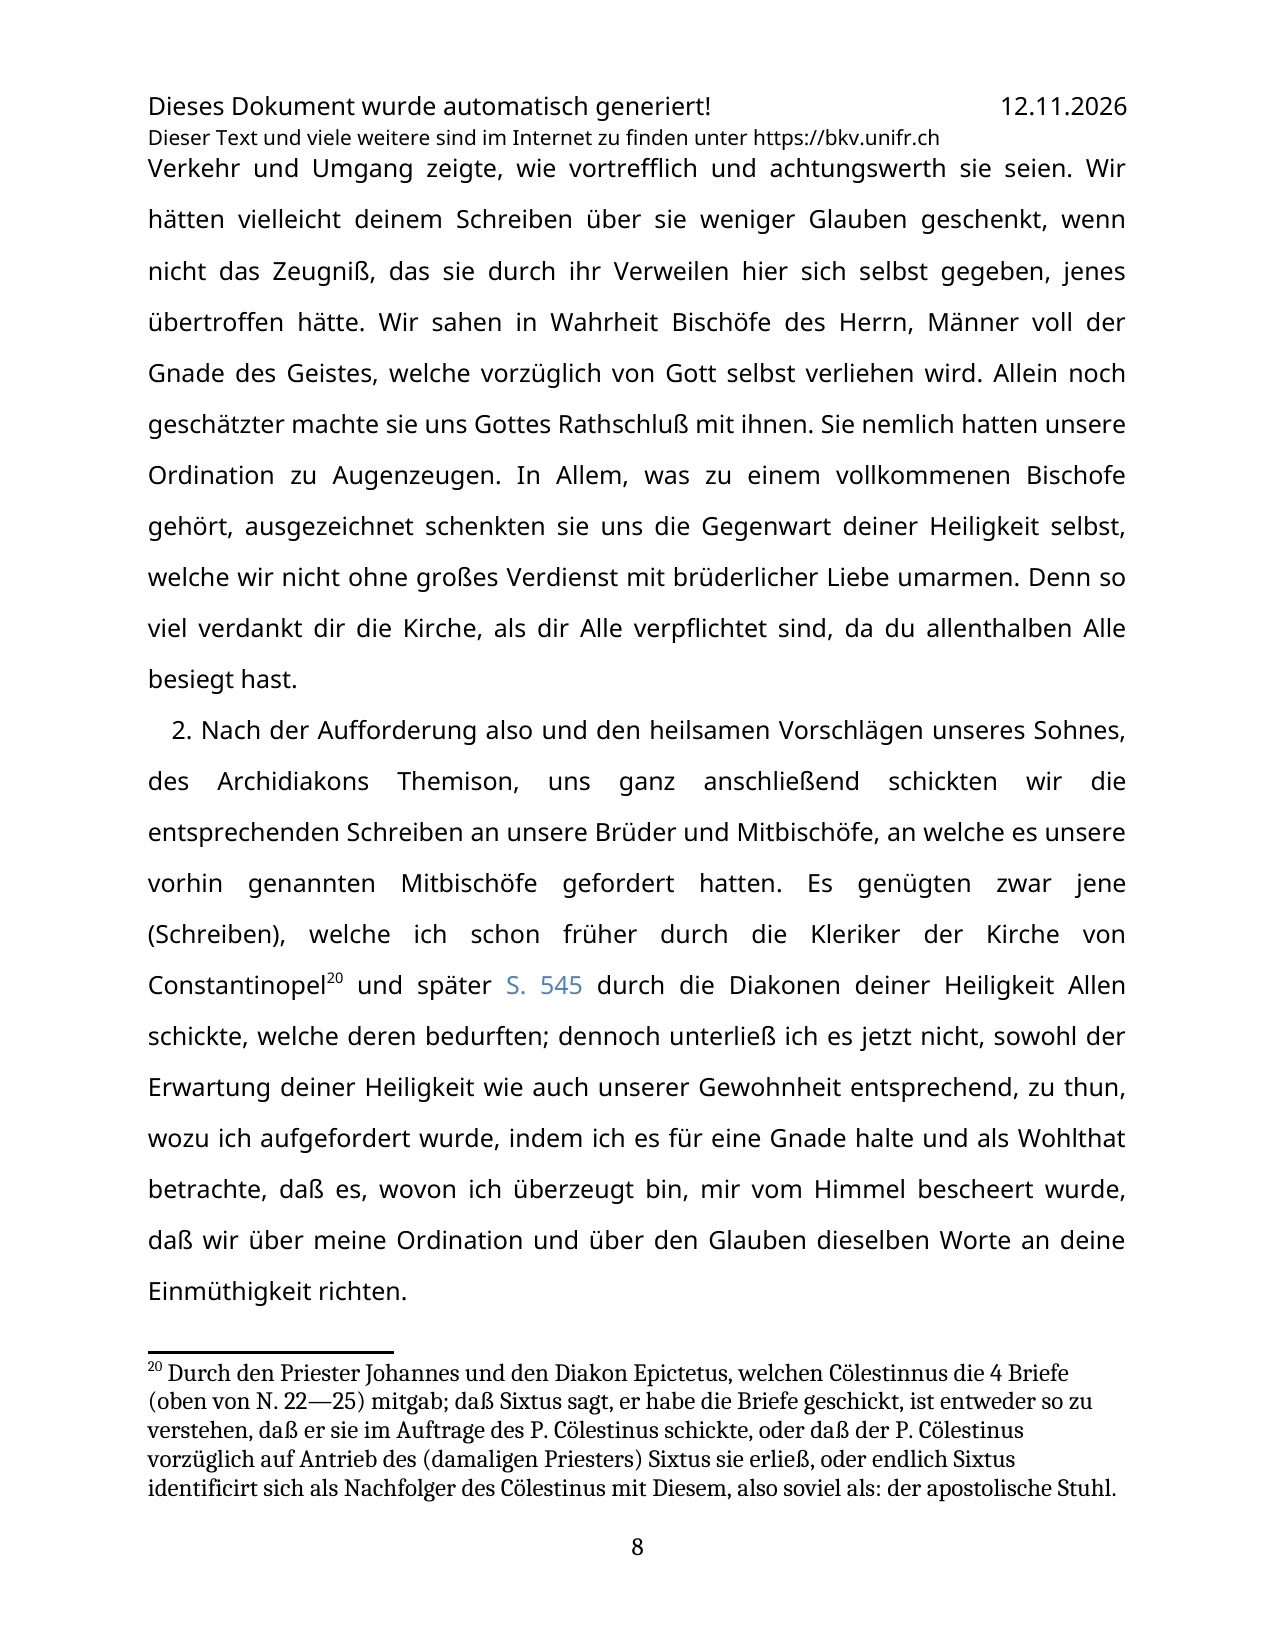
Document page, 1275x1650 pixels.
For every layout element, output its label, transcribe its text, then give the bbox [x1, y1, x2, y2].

text 2. Nach der Aufforderung also und den heilsamen Vorschlägen unseres Sohnes, des Archidiakons Themison, uns ganz anschließend schickten wir die entsprechenden Schreiben an unsere Brüder und Mitbischöfe, an welche es unsere vorhin genannten Mitbischöfe gefordert hatten. Es genügten zwar jene (Schreiben), welche ich schon früher durch die Kleriker der Kirche von Constantinopel und später S. 545 durch die Diakonen deiner Heiligkeit Allen schickte, welche deren bedurften; dennoch unterließ ich es jetzt nicht, sowohl der Erwartung deiner Heiligkeit wie auch unserer Gewohnheit entsprechend, zu thun, wozu ich aufgefordert wurde, indem ich es für eine Gnade halte und als Wohlthat betrachte, daß es, wovon ich überzeugt bin, mir vom Himmel bescheert wurde, daß wir über meine Ordination und über den Glauben dieselben Worte an deine Einmüthigkeit richten. [148, 712, 1127, 1308]
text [148, 151, 1127, 696]
